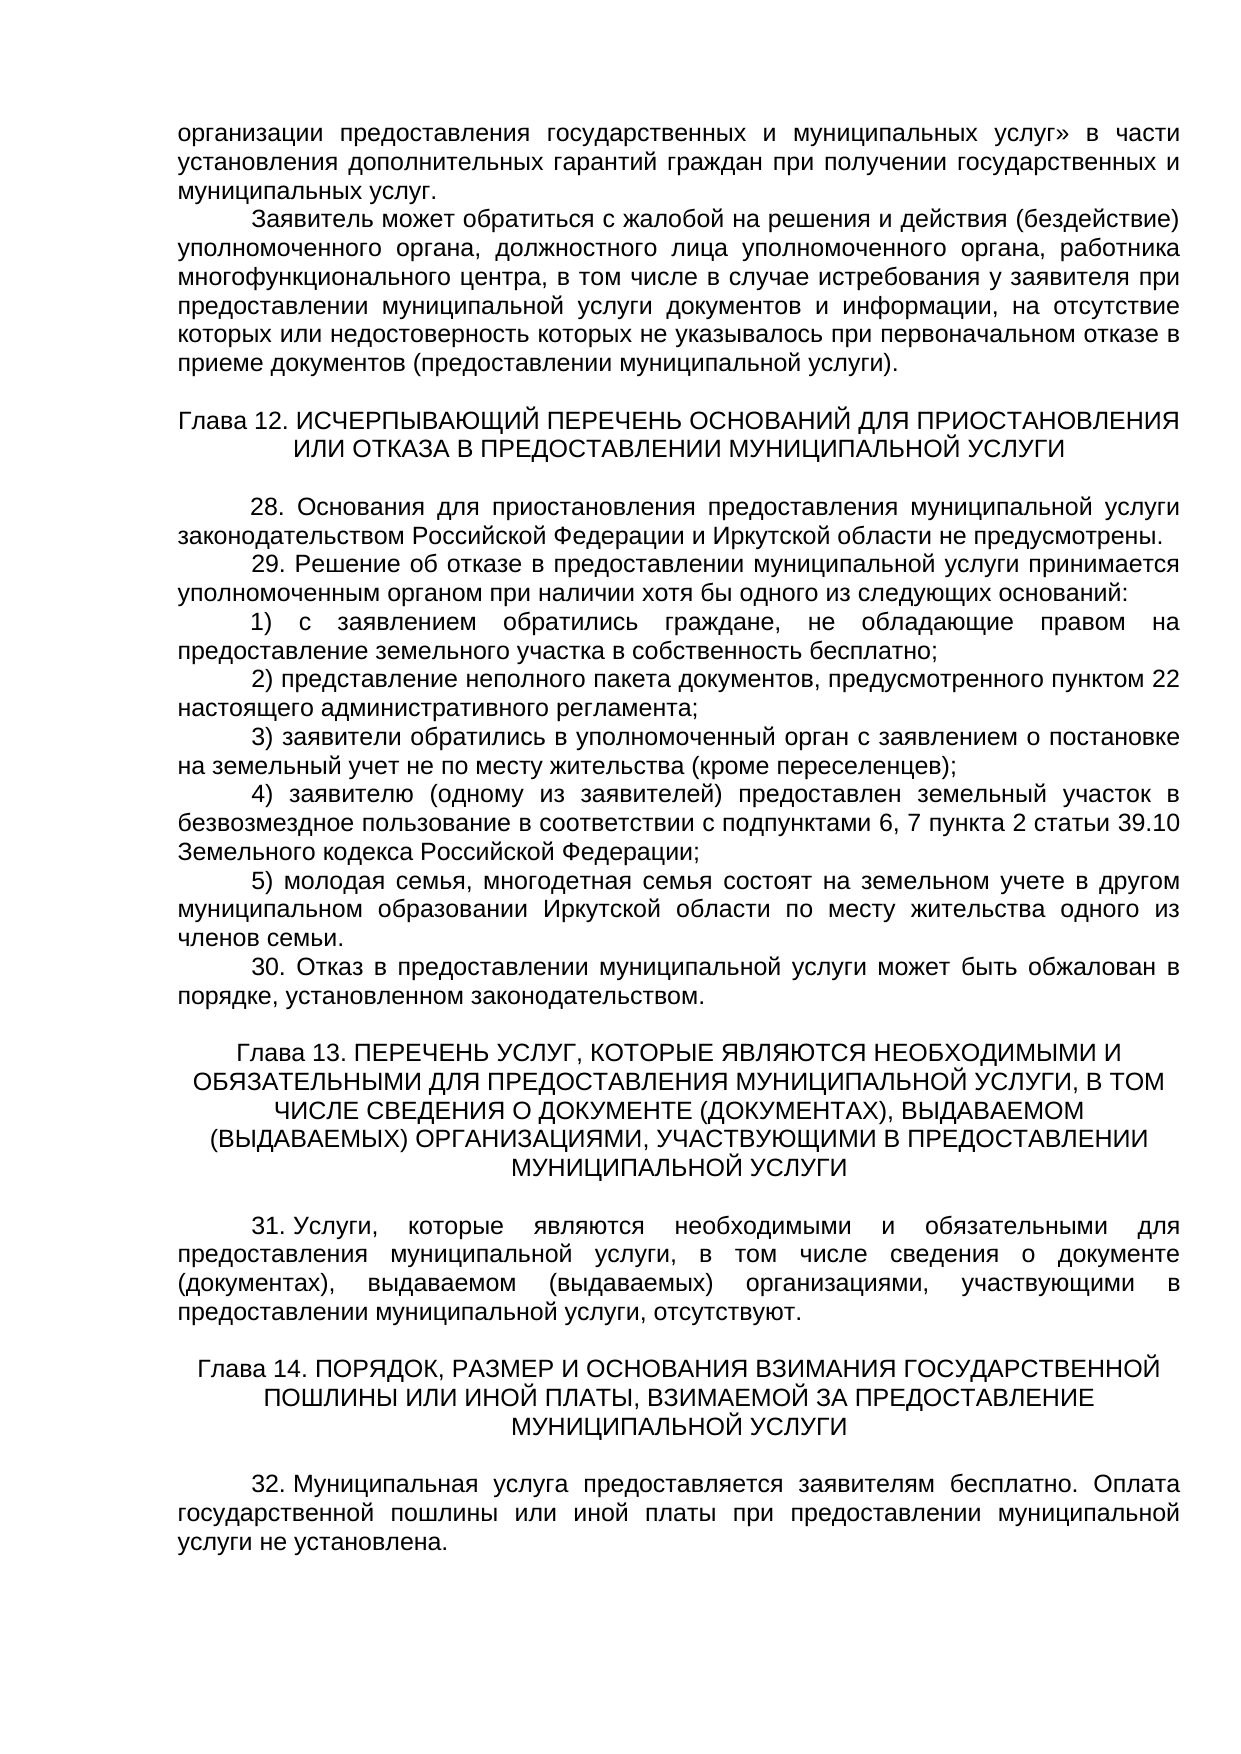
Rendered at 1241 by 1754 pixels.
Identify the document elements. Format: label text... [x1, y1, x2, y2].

text 29. Решение об отказе в предоставлении муниципальной услуги принимается уполномоченным органом при наличии хотя бы одного из следующих оснований: [177, 549, 1181, 607]
text 28. Основания для приостановления предоставления муниципальной услуги законодательством Российской Федерации и Иркутской области не предусмотрены. [177, 492, 1181, 549]
text 1) с заявлением обратились граждане, не обладающие правом на предоставление земельного участка в собственность бесплатно; [177, 607, 1181, 664]
text 5) молодая семья, многодетная семья состоят на земельном учете в другом муниципальном образовании Иркутской области по месту жительства одного из членов семьи. [177, 866, 1181, 952]
text Заявитель может обратиться с жалобой на решения и действия (бездействие) уполномоченного органа, должностного лица уполномоченного органа, работника многофункционального центра, в том числе в случае истребования у заявителя при предоставлении муниципальной услуги документов и информации, на отсутствие которых или недостоверность которых не указывалось при первоначальном отказе в приеме документов (предоставлении муниципальной услуги). [177, 204, 1181, 377]
text 31. Услуги, которые являются необходимыми и обязательными для предоставления муниципальной услуги, в том числе сведения о документе (документах), выдаваемом (выдаваемых) организациями, участвующими в предоставлении муниципальной услуги, отсутствуют. [177, 1211, 1181, 1326]
text 4) заявителю (одному из заявителей) предоставлен земельный участок в безвозмездное пользование в соответствии с подпунктами 6, 7 пункта 2 статьи 39.10 Земельного кодекса Российской Федерации; [177, 779, 1181, 866]
text Глава 13. ПЕРЕЧЕНЬ УСЛУГ, КОТОРЫЕ ЯВЛЯЮТСЯ НЕОБХОДИМЫМИ И ОБЯЗАТЕЛЬНЫМИ ДЛЯ ПРЕДОСТАВЛЕНИЯ МУНИЦИПАЛЬНОЙ УСЛУГИ, В ТОМ ЧИСЛЕ СВЕДЕНИЯ О ДОКУМЕНТЕ (ДОКУМЕНТАХ), ВЫДАВАЕМОМ (ВЫДАВАЕМЫХ) ОРГАНИЗАЦИЯМИ, УЧАСТВУЮЩИМИ В ПРЕДОСТАВЛЕНИИ МУНИЦИПАЛЬНОЙ УСЛУГИ [177, 1038, 1181, 1182]
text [177, 118, 1181, 204]
text ИЛИ ОТКАЗА В ПРЕДОСТАВЛЕНИИ МУНИЦИПАЛЬНОЙ УСЛУГИ [177, 434, 1181, 463]
text Глава 14. ПОРЯДОК, РАЗМЕР И ОСНОВАНИЯ ВЗИМАНИЯ ГОСУДАРСТВЕННОЙ ПОШЛИНЫ ИЛИ ИНОЙ ПЛАТЫ, ВЗИМАЕМОЙ ЗА ПРЕДОСТАВЛЕНИЕ МУНИЦИПАЛЬНОЙ УСЛУГИ [177, 1354, 1181, 1441]
text Глава 12. ИСЧЕРПЫВАЮЩИЙ ПЕРЕЧЕНЬ ОСНОВАНИЙ ДЛЯ ПРИОСТАНОВЛЕНИЯ [177, 406, 1181, 434]
text 3) заявители обратились в уполномоченный орган с заявлением о постановке на земельный учет не по месту жительства (кроме переселенцев); [177, 722, 1181, 779]
text 2) представление неполного пакета документов, предусмотренного пунктом 22 настоящего административного регламента; [177, 664, 1181, 722]
text 30. Отказ в предоставлении муниципальной услуги может быть обжалован в порядке, установленном законодательством. [177, 952, 1181, 1009]
text 32. Муниципальная услуга предоставляется заявителям бесплатно. Оплата государственной пошлины или иной платы при предоставлении муниципальной услуги не установлена. [177, 1469, 1181, 1556]
